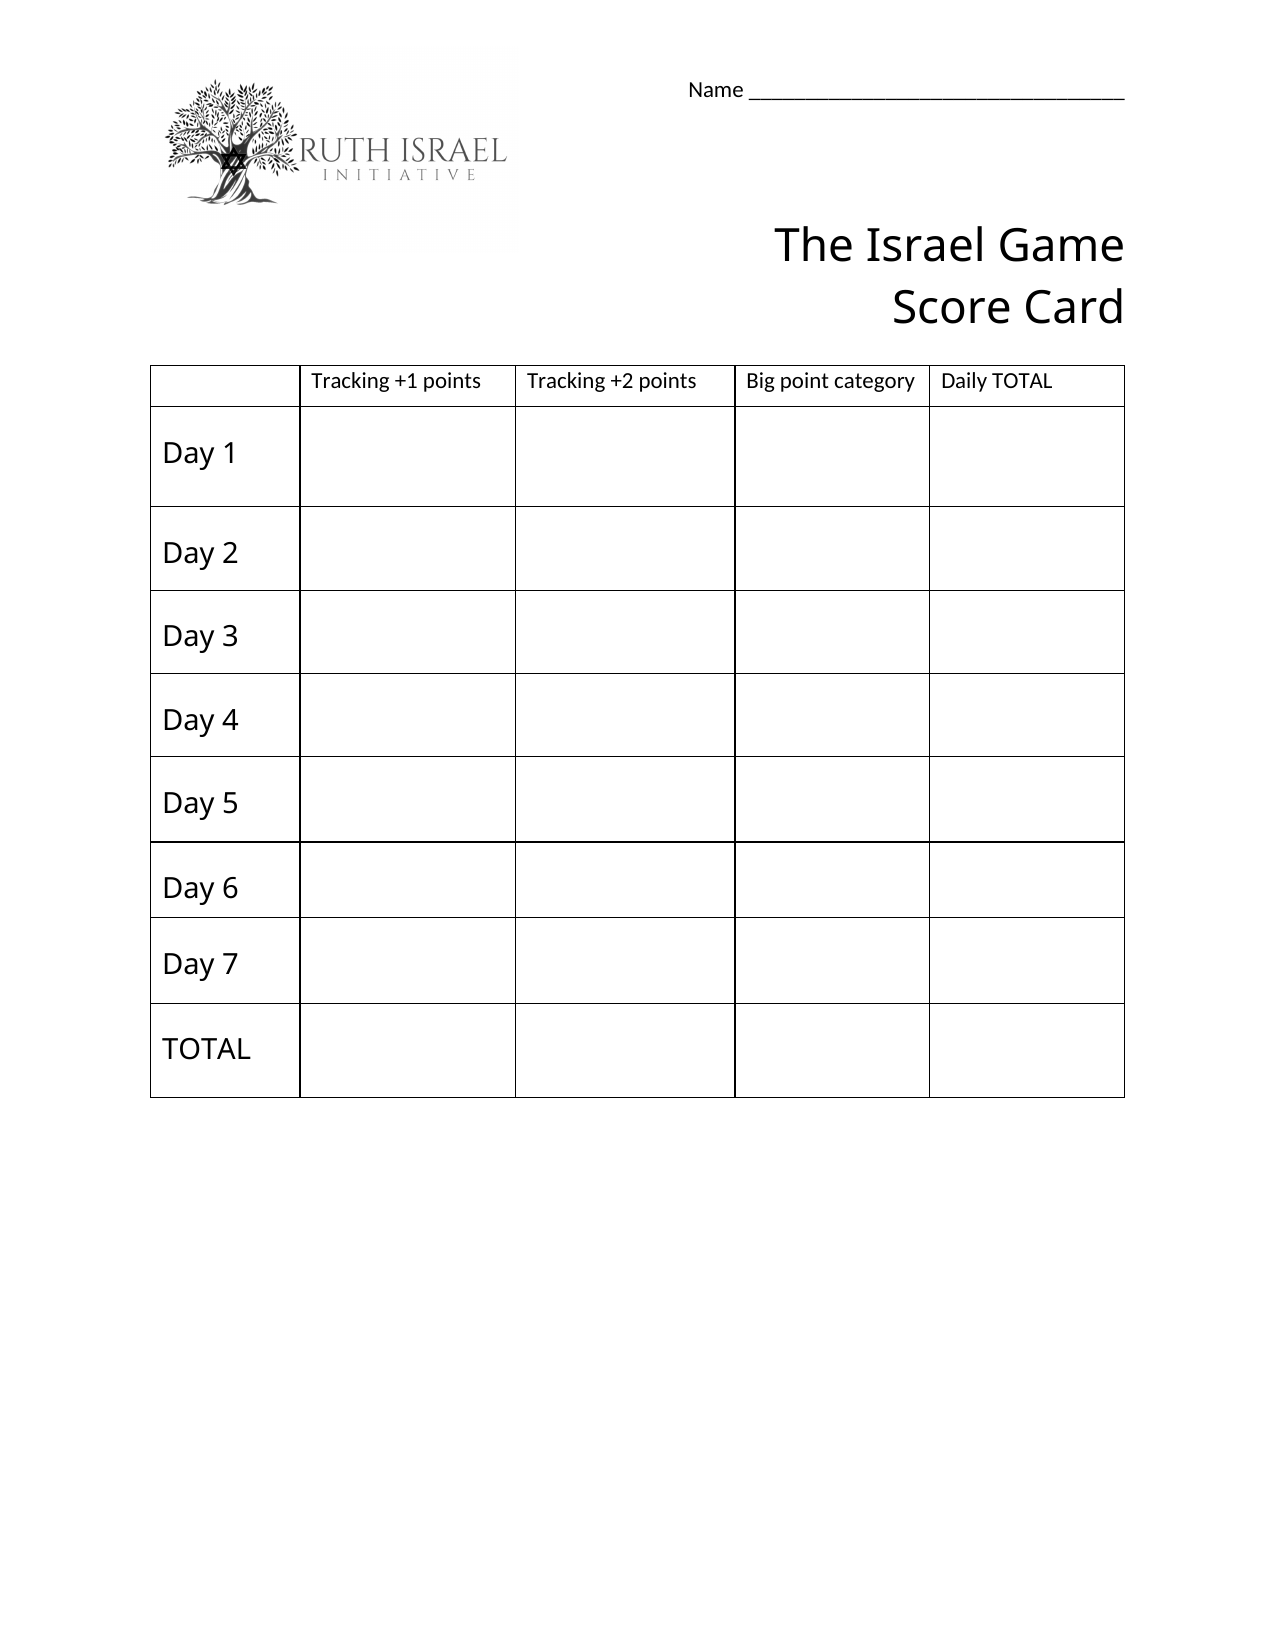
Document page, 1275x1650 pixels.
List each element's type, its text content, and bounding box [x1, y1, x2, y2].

text Score Card [150, 275, 1125, 337]
table_cell [301, 757, 515, 841]
table_cell [736, 843, 929, 917]
table_cell Day 1 [151, 407, 299, 506]
table_cell Day 5 [151, 757, 299, 841]
table_cell [736, 918, 929, 1002]
table_cell [736, 507, 929, 589]
table_cell [301, 843, 515, 917]
table_cell [516, 407, 734, 506]
table_header Big point category [736, 366, 929, 406]
table_cell [516, 591, 734, 673]
table_cell [736, 407, 929, 506]
table_header Tracking +1 points [301, 366, 515, 406]
table_cell [516, 674, 734, 756]
table_cell [516, 843, 734, 917]
table_cell Day 6 [151, 843, 299, 917]
table_cell [516, 757, 734, 841]
table_cell [736, 674, 929, 756]
table_cell [930, 843, 1124, 917]
table_cell [736, 591, 929, 673]
table_cell [930, 918, 1124, 1002]
table_cell Day 2 [151, 507, 299, 589]
table_cell Day 4 [151, 674, 299, 756]
table_header Tracking +2 points [516, 366, 734, 406]
table_cell [301, 1004, 515, 1097]
table_cell [516, 918, 734, 1002]
table_cell [516, 1004, 734, 1097]
table_header Daily TOTAL [930, 366, 1124, 406]
table_cell [301, 407, 515, 506]
table_cell [930, 407, 1124, 506]
table_cell [930, 507, 1124, 589]
table_cell [736, 757, 929, 841]
table_cell [301, 674, 515, 756]
table_cell TOTAL [151, 1004, 299, 1097]
table_cell Day 7 [151, 918, 299, 1002]
table_cell [301, 507, 515, 589]
table_cell [301, 591, 515, 673]
table_cell [930, 757, 1124, 841]
table_cell Day 3 [151, 591, 299, 673]
table_cell [301, 918, 515, 1002]
text The Israel Game [150, 212, 1125, 275]
table_cell [930, 591, 1124, 673]
picture [150, 46, 519, 254]
table_header [151, 366, 299, 406]
table_cell [516, 507, 734, 589]
table_cell [736, 1004, 929, 1097]
table_cell [930, 674, 1124, 756]
table_cell [930, 1004, 1124, 1097]
